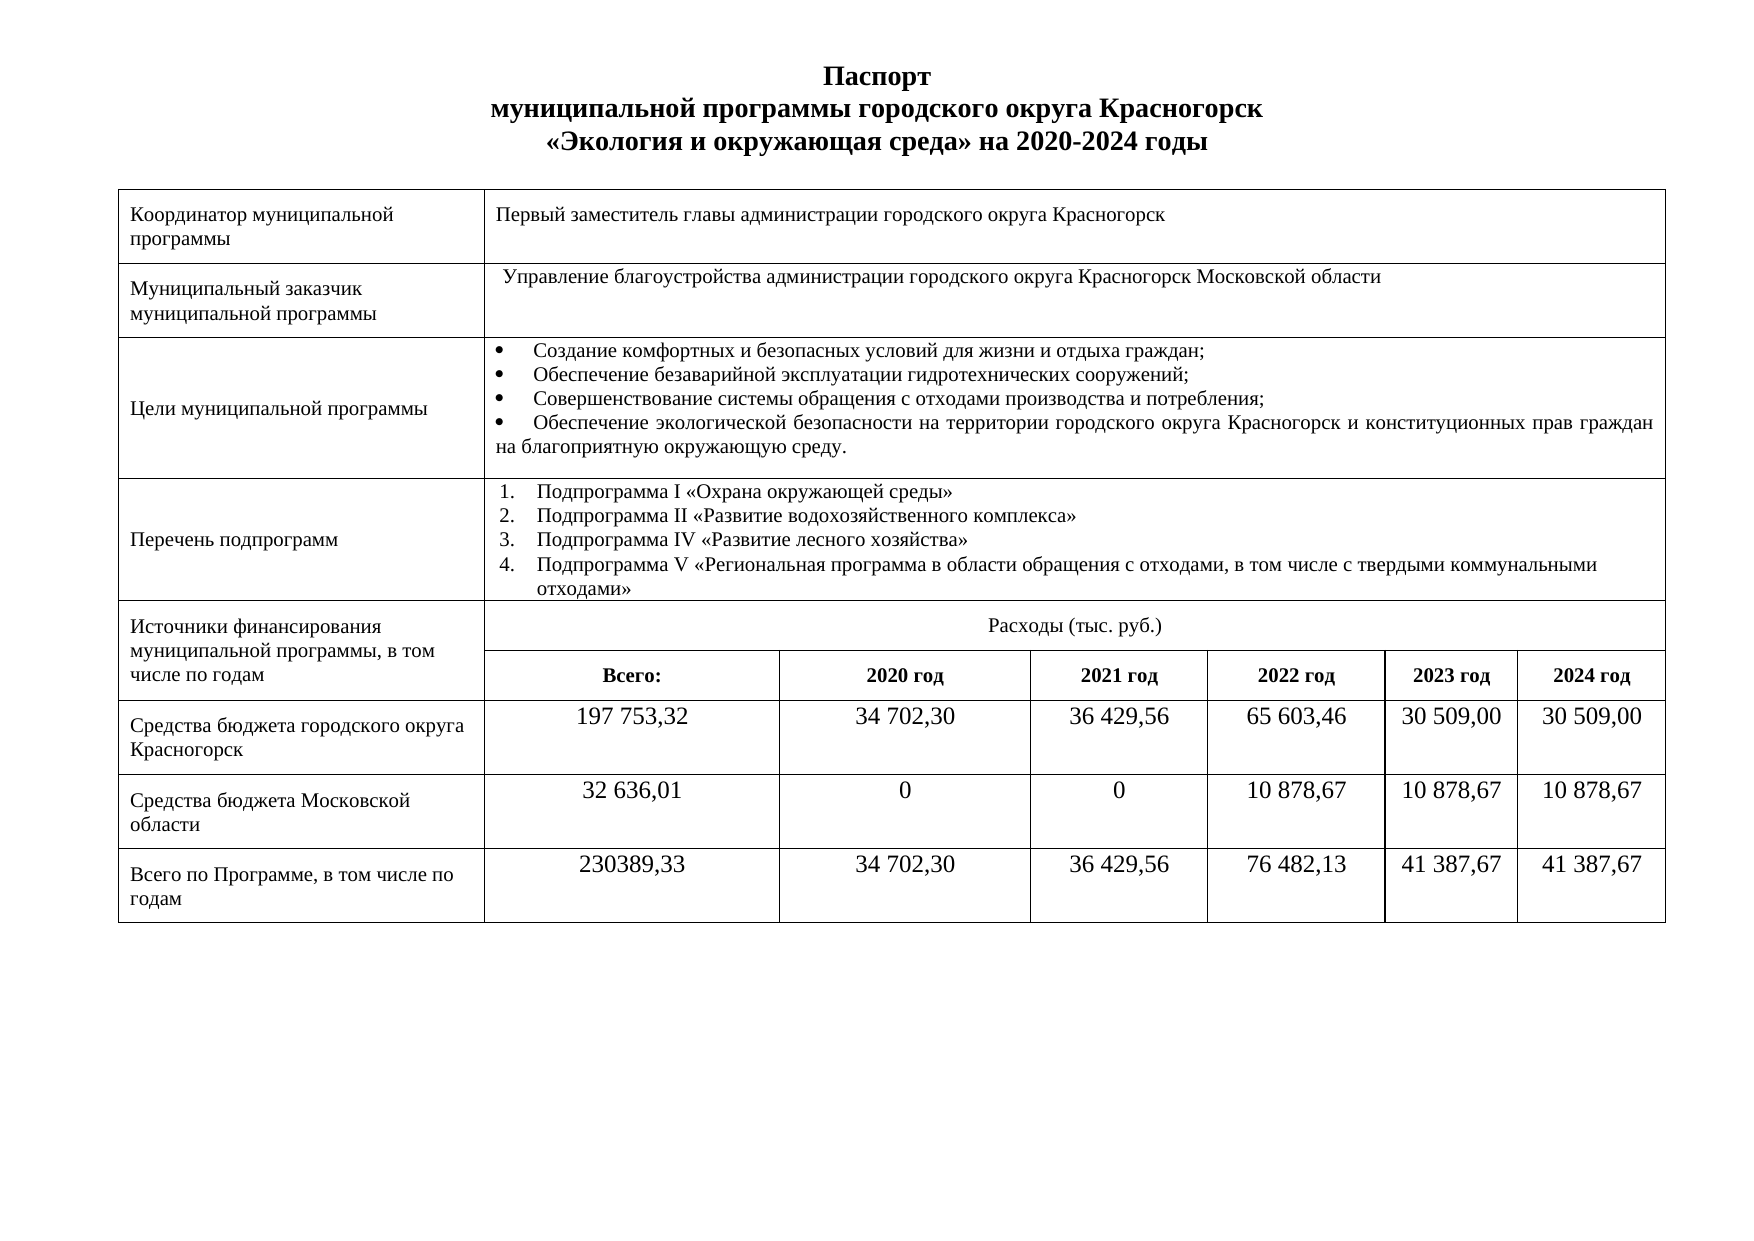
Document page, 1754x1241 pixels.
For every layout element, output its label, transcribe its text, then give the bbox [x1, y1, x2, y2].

table_cell 10 878,67 [1518, 775, 1665, 848]
table_cell Подпрограмма I «Охрана окружающей среды» Подпрограмма II «Развитие водохозяйственного комплекса» Подпрограмма IV «Развитие лесного хозяйства» Подпрограмма V «Региональная программа в области обращения с отходами, в том числе с твердыми коммунальными отходами» [485, 479, 1665, 599]
table_cell 41 387,67 [1518, 849, 1665, 922]
table_header Первый заместитель главы администрации городского округа Красногорск [485, 190, 1665, 263]
table_cell 32 636,01 [485, 775, 779, 848]
table_cell 0 [780, 775, 1030, 848]
table_cell Муниципальный заказчик муниципальной программы [119, 264, 484, 337]
table_cell 2024 год [1518, 651, 1665, 700]
table_cell 2022 год [1208, 651, 1384, 700]
table_cell 34 702,30 [780, 849, 1030, 922]
table_cell 10 878,67 [1386, 775, 1517, 848]
table_cell 76 482,13 [1208, 849, 1384, 922]
table_cell Управление благоустройства администрации городского округа Красногорск Московской области [485, 264, 1665, 337]
table_cell Источники финансирования муниципальной программы, в том числе по годам [119, 601, 484, 700]
table_cell 41 387,67 [1386, 849, 1517, 922]
table_cell 2021 год [1031, 651, 1207, 700]
table_cell Средства бюджета городского округа Красногорск [119, 701, 484, 774]
table_cell 0 [1031, 775, 1207, 848]
table_cell 65 603,46 [1208, 701, 1384, 774]
table_cell Перечень подпрограмм [119, 479, 484, 599]
table_cell Цели муниципальной программы [119, 338, 484, 478]
table_cell Всего по Программе, в том числе по годам [119, 849, 484, 922]
text Паспорт [118, 59, 1636, 91]
table_cell 30 509,00 [1518, 701, 1665, 774]
table_cell Средства бюджета Московской области [119, 775, 484, 848]
table_header Координатор муниципальной программы [119, 190, 484, 263]
table_cell 2023 год [1386, 651, 1517, 700]
text «Экология и окружающая среда» на 2020-2024 годы [118, 124, 1636, 156]
table_cell 36 429,56 [1031, 701, 1207, 774]
table_cell Расходы (тыс. руб.) [485, 601, 1665, 650]
table_cell Всего: [485, 651, 779, 700]
text муниципальной программы городского округа Красногорск [118, 91, 1636, 124]
table_cell Создание комфортных и безопасных условий для жизни и отдыха граждан; Обеспечение безаварийной эксплуатации гидротехнических сооружений; Совершенствование системы обращения с отходами производства и потребления; Обеспечение экологической безопасности на территории городского округа Красногорск и конституционных прав граждан на благоприятную окружающую среду. [485, 338, 1665, 478]
table_cell 230389,33 [485, 849, 779, 922]
table_cell 2020 год [780, 651, 1030, 700]
table_cell 34 702,30 [780, 701, 1030, 774]
table_cell 30 509,00 [1386, 701, 1517, 774]
table_cell 10 878,67 [1208, 775, 1384, 848]
table_cell 36 429,56 [1031, 849, 1207, 922]
table_cell 197 753,32 [485, 701, 779, 774]
